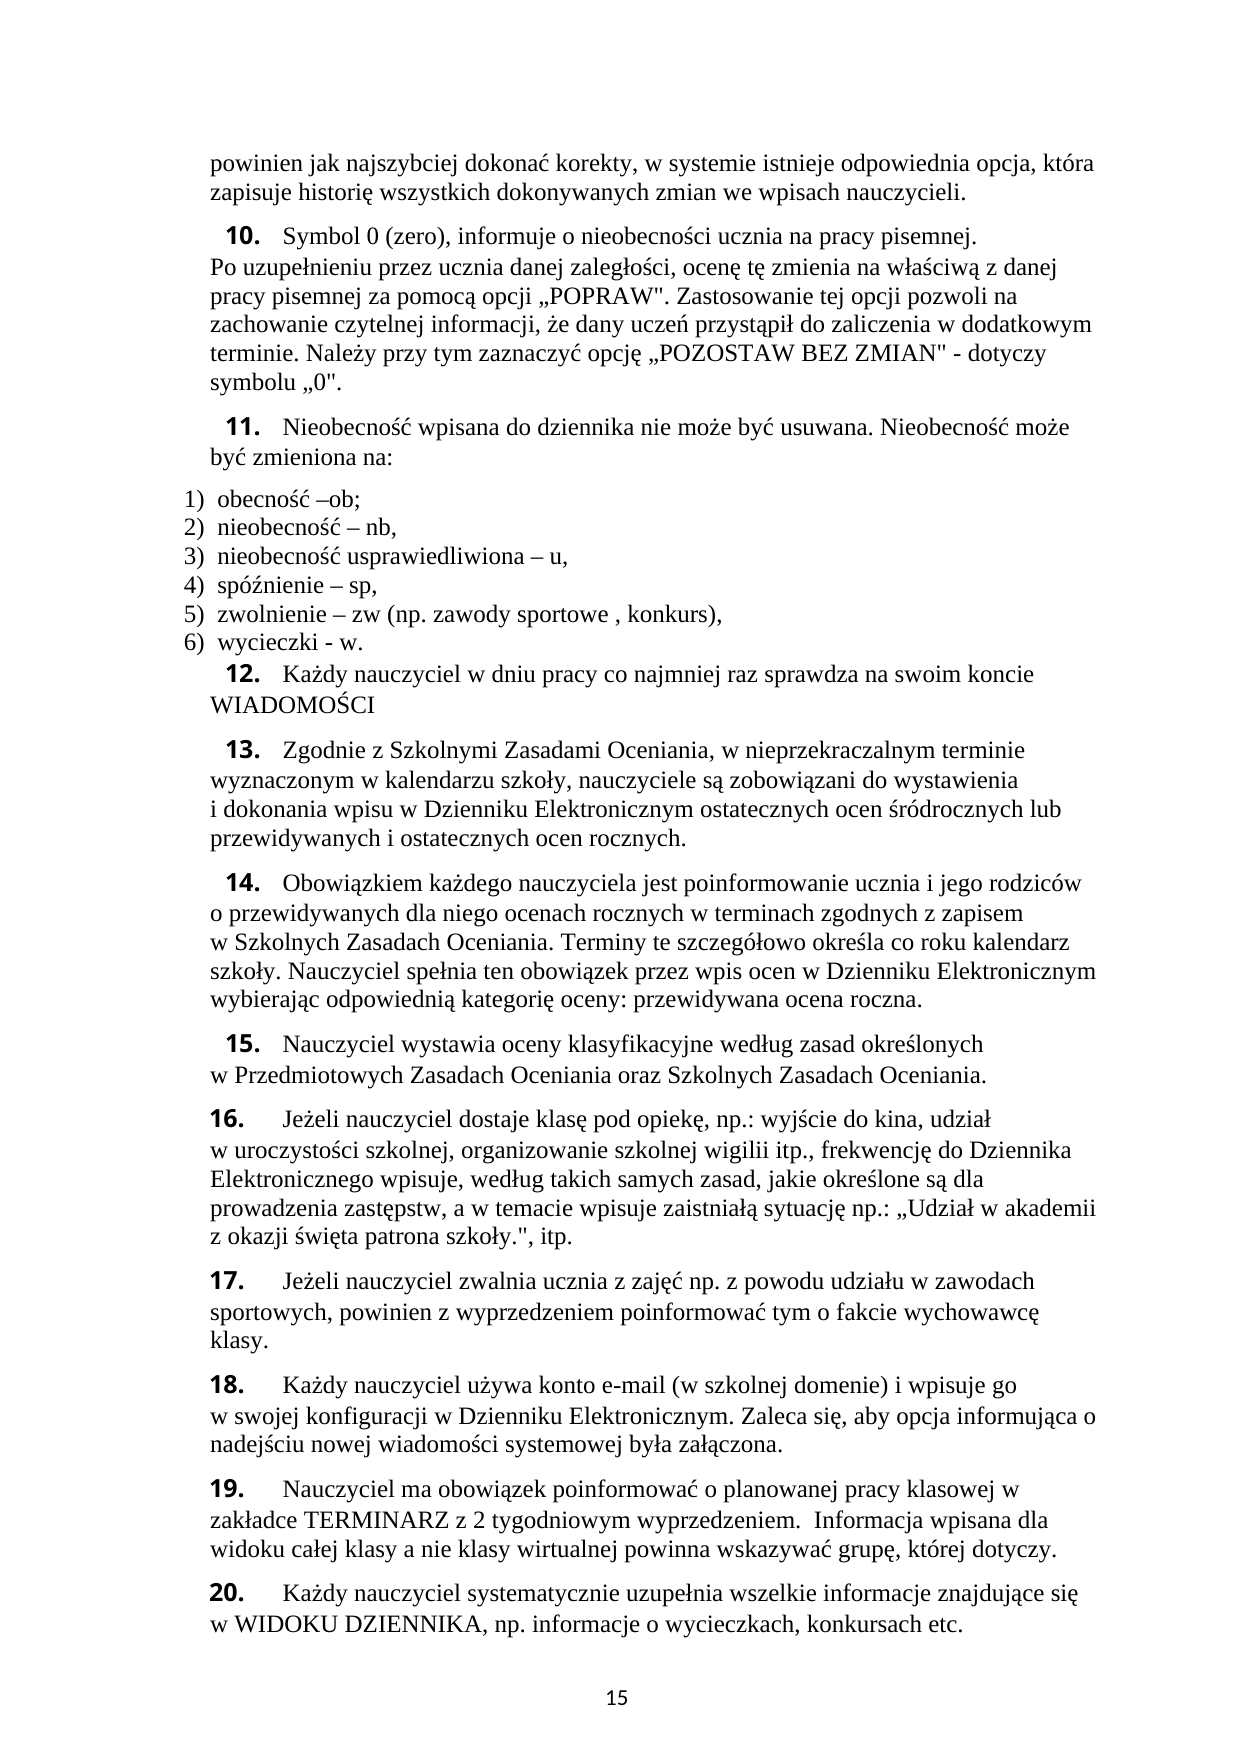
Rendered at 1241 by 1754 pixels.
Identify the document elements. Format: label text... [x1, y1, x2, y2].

list Zgodnie z Szkolnymi Zasadami Oceniania, w nieprzekraczalnym terminie wyznaczonym w kalendarzu szkoły, nauczyciele są zobowiązani do wystawienia i dokonania wpisu w Dzienniku Elektronicznym ostatecznych ocen śródrocznych lub przewidywanych i ostatecznych ocen rocznych. [210, 731, 1097, 852]
list Każdy nauczyciel używa konto e-mail (w szkolnej domenie) i wpisuje go w swojej konfiguracji w Dzienniku Elektronicznym. Zaleca się, aby opcja informująca o nadejściu nowej wiadomości systemowej była załączona. [209, 1367, 1097, 1458]
list Jeżeli nauczyciel dostaje klasę pod opiekę, np.: wyjście do kina, udział w uroczystości szkolnej, organizowanie szkolnej wigilii itp., frekwencję do Dziennika Elektronicznego wpisuje, według takich samych zasad, jakie określone są dla prowadzenia zastępstw, a w temacie wpisuje zaistniałą sytuację np.: „Udział w akademii z okazji święta patrona szkoły.", itp. [209, 1101, 1097, 1250]
list Każdy nauczyciel w dniu pracy co najmniej raz sprawdza na swoim koncie WIADOMOŚCI [210, 656, 1097, 719]
list nieobecność usprawiedliwiona – u, [183, 541, 1097, 570]
list Jeżeli nauczyciel zwalnia ucznia z zajęć np. z powodu udziału w zawodach sportowych, powinien z wyprzedzeniem poinformować tym o fakcie wychowawcę klasy. [209, 1263, 1097, 1354]
list zwolnienie – zw (np. zawody sportowe , konkurs), [183, 599, 1097, 627]
list Symbol 0 (zero), informuje o nieobecności ucznia na pracy pisemnej. Po uzupełnieniu przez ucznia danej zaległości, ocenę tę zmienia na właściwą z danej pracy pisemnej za pomocą opcji „POPRAW". Zastosowanie tej opcji pozwoli na zachowanie czytelnej informacji, że dany uczeń przystąpił do zaliczenia w dodatkowym terminie. Należy przy tym zaznaczyć opcję „POZOSTAW BEZ ZMIAN" - dotyczy symbolu „0". [210, 218, 1097, 396]
list spóźnienie – sp, [183, 570, 1097, 599]
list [210, 148, 1097, 206]
list Obowiązkiem każdego nauczyciela jest poinformowanie ucznia i jego rodziców o przewidywanych dla niego ocenach rocznych w terminach zgodnych z zapisem w Szkolnych Zasadach Oceniania. Terminy te szczegółowo określa co roku kalendarz szkoły. Nauczyciel spełnia ten obowiązek przez wpis ocen w Dzienniku Elektronicznym wybierając odpowiednią kategorię oceny: przewidywana ocena roczna. [210, 864, 1097, 1013]
list wycieczki - w. [183, 627, 1097, 656]
list obecność –ob; [183, 484, 1097, 512]
list Nauczyciel ma obowiązek poinformować o planowanej pracy klasowej w zakładce TERMINARZ z 2 tygodniowym wyprzedzeniem. Informacja wpisana dla widoku całej klasy a nie klasy wirtualnej powinna wskazywać grupę, której dotyczy. [209, 1471, 1097, 1562]
list Nieobecność wpisana do dziennika nie może być usuwana. Nieobecność może być zmieniona na: [210, 408, 1097, 471]
list Nauczyciel wystawia oceny klasyfikacyjne według zasad określonych w Przedmiotowych Zasadach Oceniania oraz Szkolnych Zasadach Oceniania. [210, 1026, 1097, 1089]
list nieobecność – nb, [183, 512, 1097, 541]
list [209, 1575, 1097, 1638]
